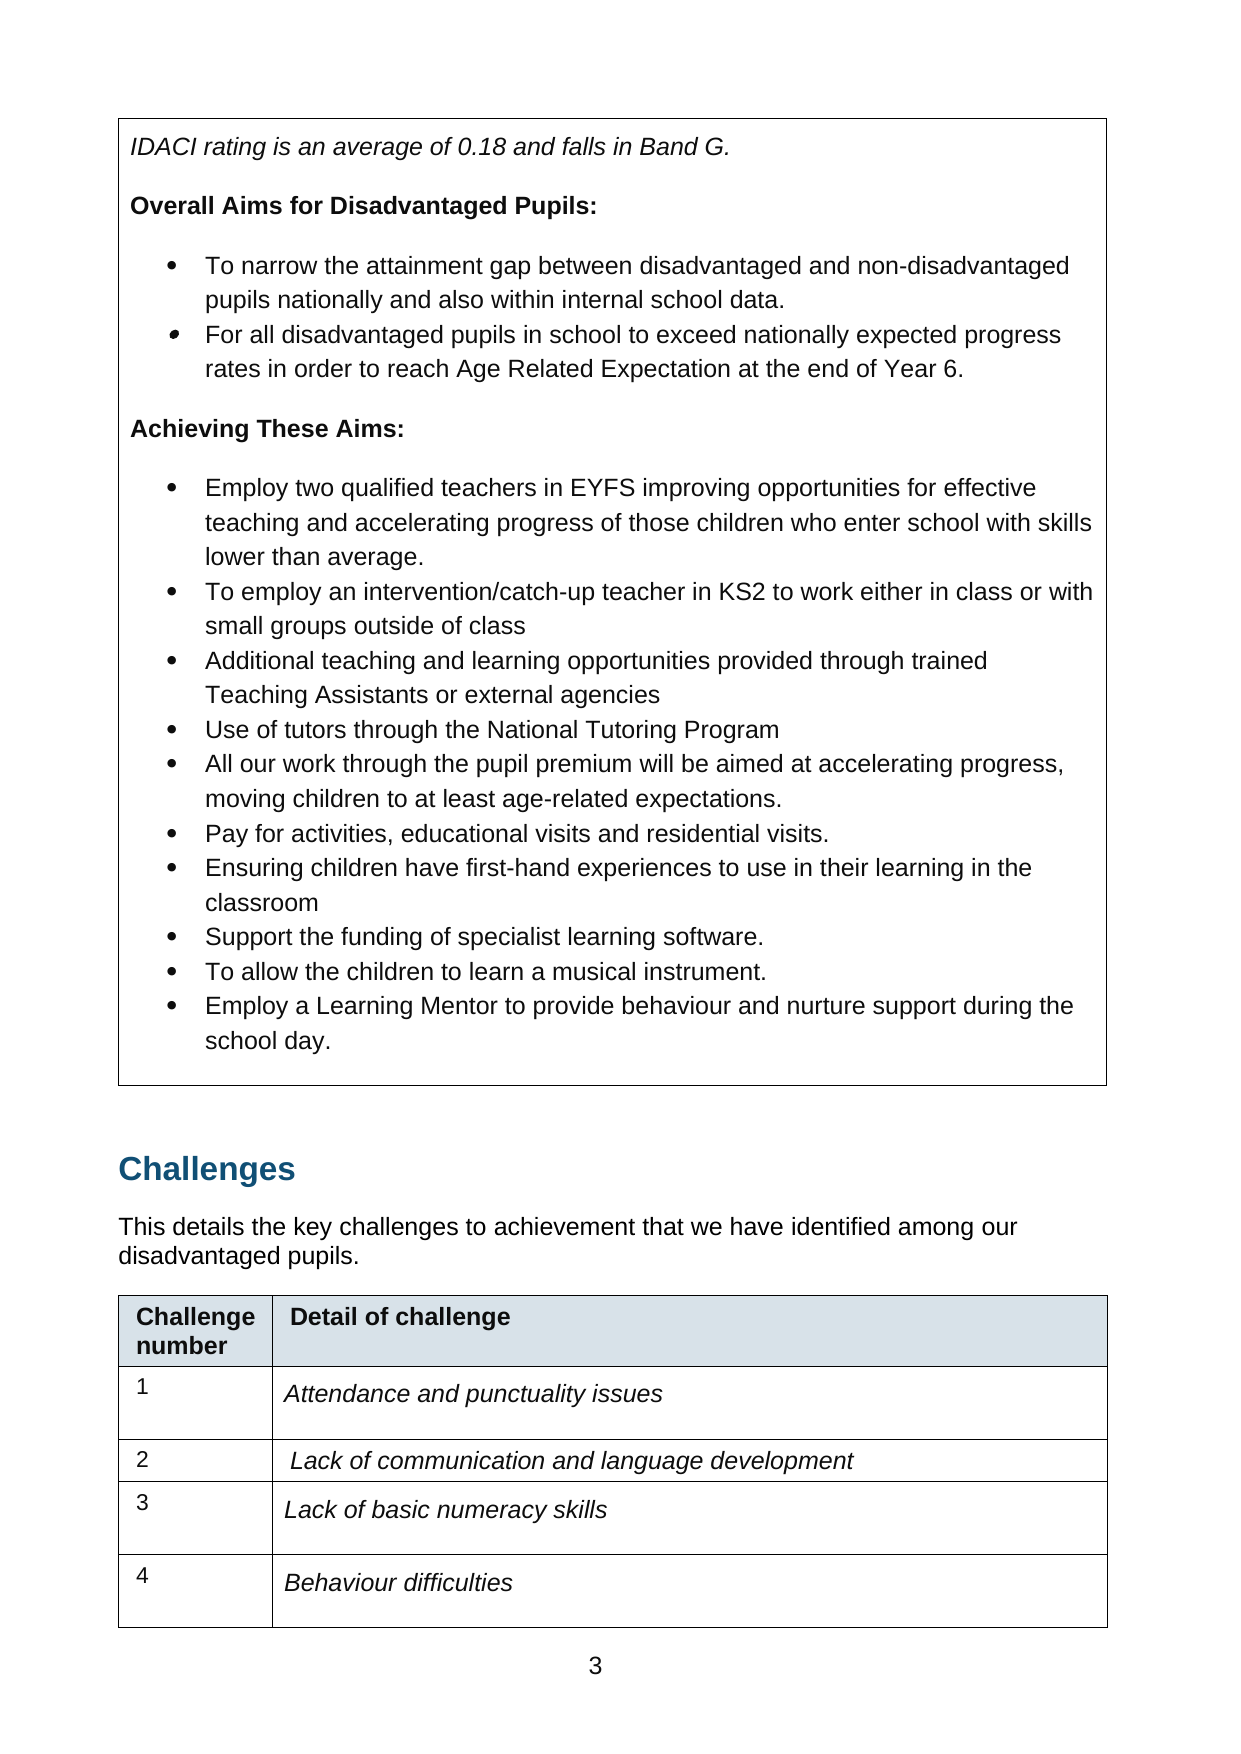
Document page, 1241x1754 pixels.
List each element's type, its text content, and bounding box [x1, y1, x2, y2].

text This details the key challenges to achievement that we have identified among our disadvantaged pupils. [118, 1212, 1107, 1270]
table_cell Lack of basic numeracy skills [273, 1482, 1107, 1554]
table_header Detail of challenge [273, 1296, 1107, 1366]
table_cell 4 [119, 1555, 272, 1627]
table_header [119, 119, 1106, 1085]
table_header Challenge number [119, 1296, 272, 1366]
subtitle Challenges [118, 1149, 1107, 1187]
table_cell 3 [119, 1482, 272, 1554]
table_cell 1 [119, 1367, 272, 1439]
table_cell Behaviour difficulties [273, 1555, 1107, 1627]
table_cell Attendance and punctuality issues [273, 1367, 1107, 1439]
table_cell 2 [119, 1440, 272, 1481]
table_cell Lack of communication and language development [273, 1440, 1107, 1481]
